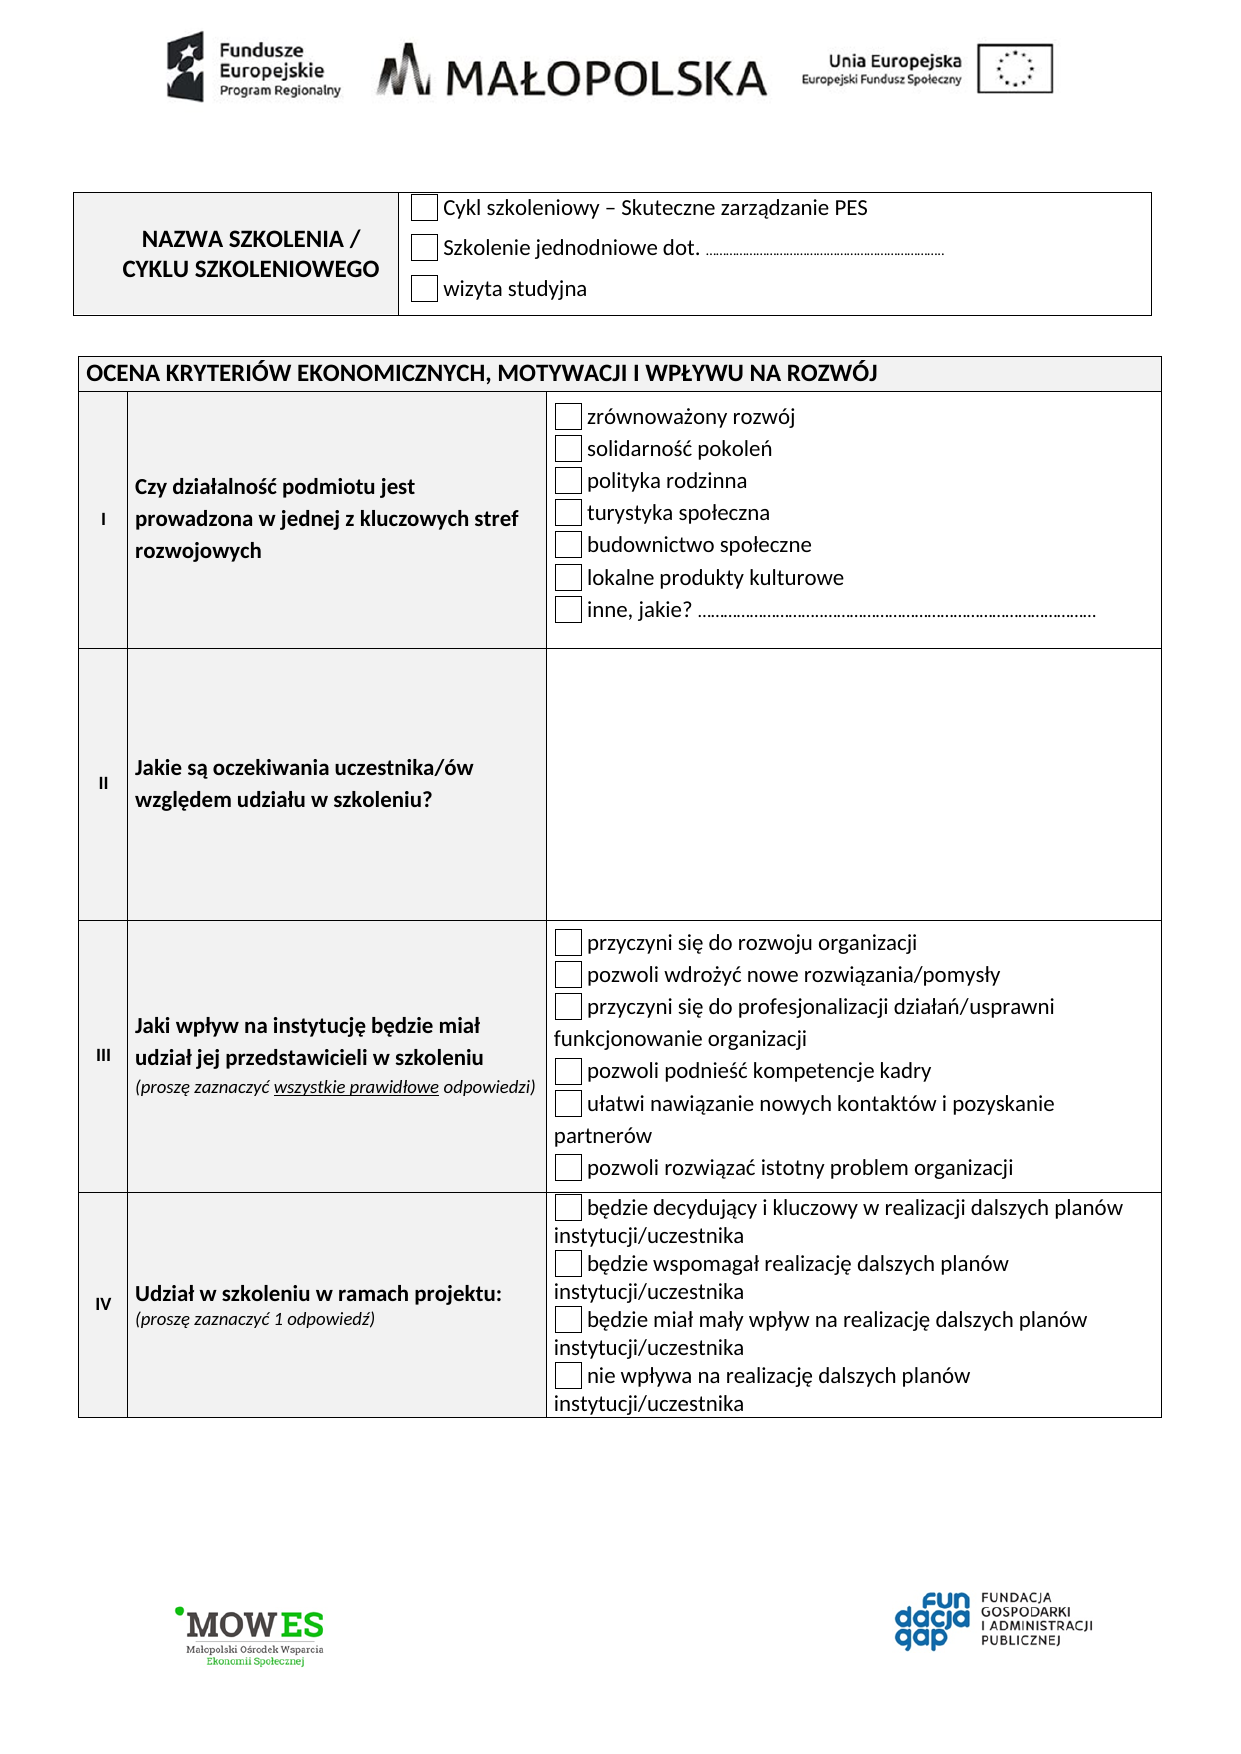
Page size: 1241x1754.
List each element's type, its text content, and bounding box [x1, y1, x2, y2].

table_cell Jaki wpływ na instytucję będzie miał udział jej przedstawicieli w szkoleniu (proszę zaznaczyć wszystkie prawidłowe odpowiedzi) [128, 921, 546, 1192]
table_cell przyczyni się do rozwoju organizacji pozwoli wdrożyć nowe rozwiązania/pomysły przyczyni się do profesjonalizacji działań/usprawni funkcjonowanie organizacji pozwoli podnieść kompetencje kadry ułatwi nawiązanie nowych kontaktów i pozyskanie partnerów pozwoli rozwiązać istotny problem organizacji [547, 921, 1161, 1192]
picture [147, 0, 1093, 124]
table_cell zrównoważony rozwój solidarność pokoleń polityka rodzinna turystyka społeczna budownictwo społeczne lokalne produkty kulturowe inne, jakie? ………………………..……………………………………………………… [547, 392, 1161, 648]
table_cell IV [79, 1193, 127, 1417]
table_header Nazwa szkolenia / CYKLU SZKOLENIOWEGO [74, 193, 398, 314]
picture [147, 1576, 1093, 1681]
table_cell będzie decydujący i kluczowy w realizacji dalszych planów instytucji/uczestnika będzie wspomagał realizację dalszych planów instytucji/uczestnika będzie miał mały wpływ na realizację dalszych planów instytucji/uczestnika nie wpływa na realizację dalszych planów instytucji/uczestnika [547, 1193, 1161, 1417]
table_header Cykl szkoleniowy – Skuteczne zarządzanie PES Szkolenie jednodniowe dot. …………………………………………………………….. wizyta studyjna [399, 193, 1151, 314]
table_cell I [79, 392, 127, 648]
table_header OCENA KRYTERIÓW EKONOMICZNYCH, MOTYWACJI I WPŁYWU NA ROZWÓJ [79, 357, 1161, 391]
table_cell Jakie są oczekiwania uczestnika/ów względem udziału w szkoleniu? [128, 649, 546, 920]
table_cell [547, 649, 1161, 920]
table_cell Udział w szkoleniu w ramach projektu: (proszę zaznaczyć 1 odpowiedź) [128, 1193, 546, 1417]
table_cell III [79, 921, 127, 1192]
table_cell II [79, 649, 127, 920]
table_cell Czy działalność podmiotu jest prowadzona w jednej z kluczowych stref rozwojowych [128, 392, 546, 648]
